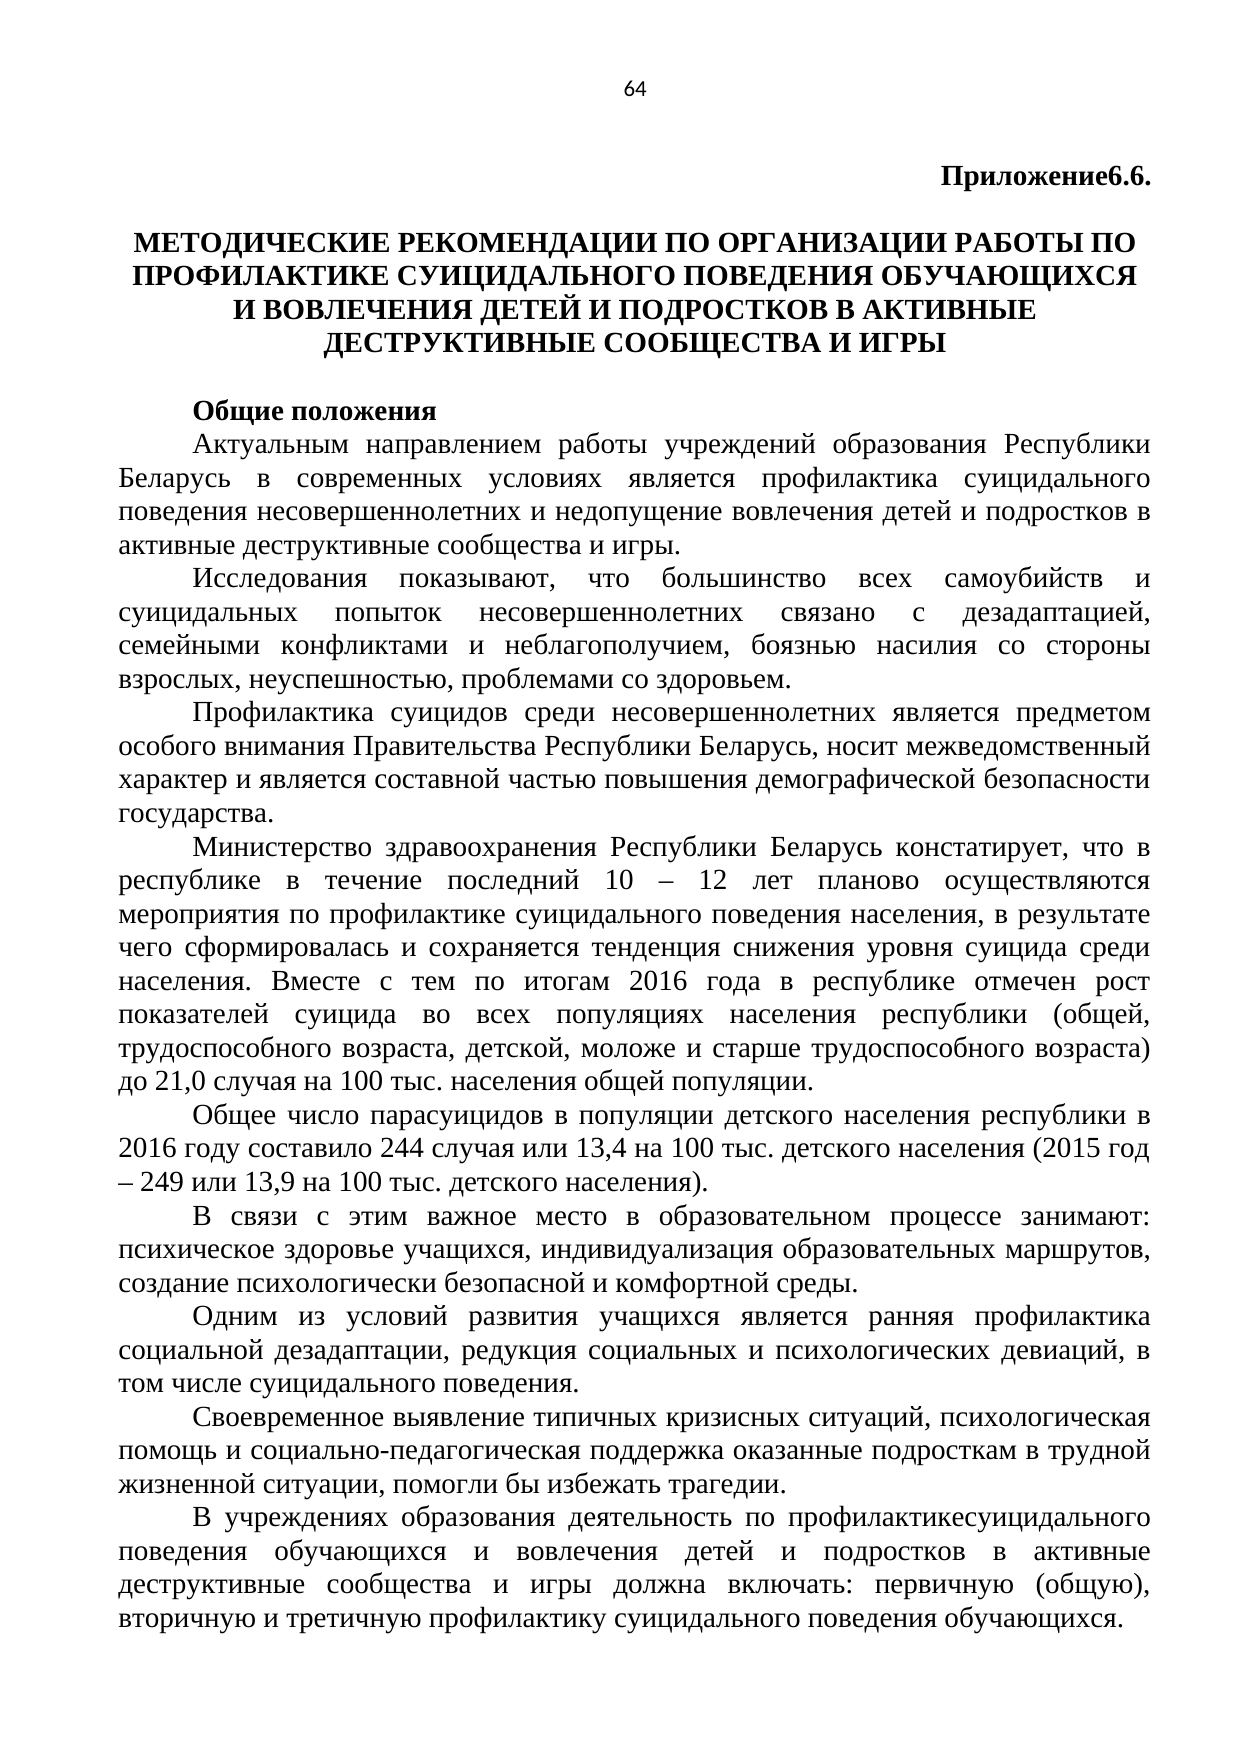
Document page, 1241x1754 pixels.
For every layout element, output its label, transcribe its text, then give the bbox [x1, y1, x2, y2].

text Общие положения [118, 393, 1152, 426]
text Министерство здравоохранения Республики Беларусь констатирует, что в республике в течение последний 10 – 12 лет планово осуществляются мероприятия по профилактике суицидального поведения населения, в результате чего сформировалась и сохраняется тенденция снижения уровня суицида среди населения. Вместе с тем по итогам 2016 года в республике отмечен рост показателей суицида во всех популяциях населения республики (общей, трудоспособного возраста, детской, моложе и старше трудоспособного возраста) до 21,0 случая на 100 тыс. населения общей популяции. [118, 829, 1152, 1097]
text Своевременное выявление типичных кризисных ситуаций, психологическая помощь и социально-педагогическая поддержка оказанные подросткам в трудной жизненной ситуации, помогли бы избежать трагедии. [118, 1399, 1152, 1499]
text Одним из условий развития учащихся является ранняя профилактика социальной дезадаптации, редукция социальных и психологических девиаций, в том числе суицидального поведения. [118, 1298, 1152, 1399]
text Исследования показывают, что большинство всех самоубийств и суицидальных попыток несовершеннолетних связано с дезадаптацией, семейными конфликтами и неблагополучием, боязнью насилия со стороны взрослых, неуспешностью, проблемами со здоровьем. [118, 560, 1152, 694]
text В учреждениях образования деятельность по профилактикесуицидального поведения обучающихся и вовлечения детей и подростков в активные деструктивные сообщества и игры должна включать: первичную (общую), вторичную и третичную профилактику суицидального поведения обучающихся. [118, 1499, 1152, 1634]
text Общее число парасуицидов в популяции детского населения республики в 2016 году составило 244 случая или 13,4 на 100 тыс. детского населения (2015 год – 249 или 13,9 на 100 тыс. детского населения). [118, 1097, 1152, 1198]
text Актуальным направлением работы учреждений образования Республики Беларусь в современных условиях является профилактика суицидального поведения несовершеннолетних и недопущение вовлечения детей и подростков в активные деструктивные сообщества и игры. [118, 426, 1152, 560]
text МЕТОДИЧЕСКИЕ РЕКОМЕНДАЦИИ ПО ОРГАНИЗАЦИИ РАБОТЫ ПО ПРОФИЛАКТИКЕ СУИЦИДАЛЬНОГО ПОВЕДЕНИЯ ОБУЧАЮЩИХСЯ И ВОВЛЕЧЕНИЯ ДЕТЕЙ И ПОДРОСТКОВ В АКТИВНЫЕ ДЕСТРУКТИВНЫЕ СООБЩЕСТВА И ИГРЫ [118, 225, 1152, 359]
text Профилактика суицидов среди несовершеннолетних является предметом особого внимания Правительства Республики Беларусь, носит межведомственный характер и является составной частью повышения демографической безопасности государства. [118, 694, 1152, 829]
text В связи с этим важное место в образовательном процессе занимают: психическое здоровье учащихся, индивидуализация образовательных маршрутов, создание психологически безопасной и комфортной среды. [118, 1198, 1152, 1298]
text Приложение6.6. [118, 158, 1152, 191]
